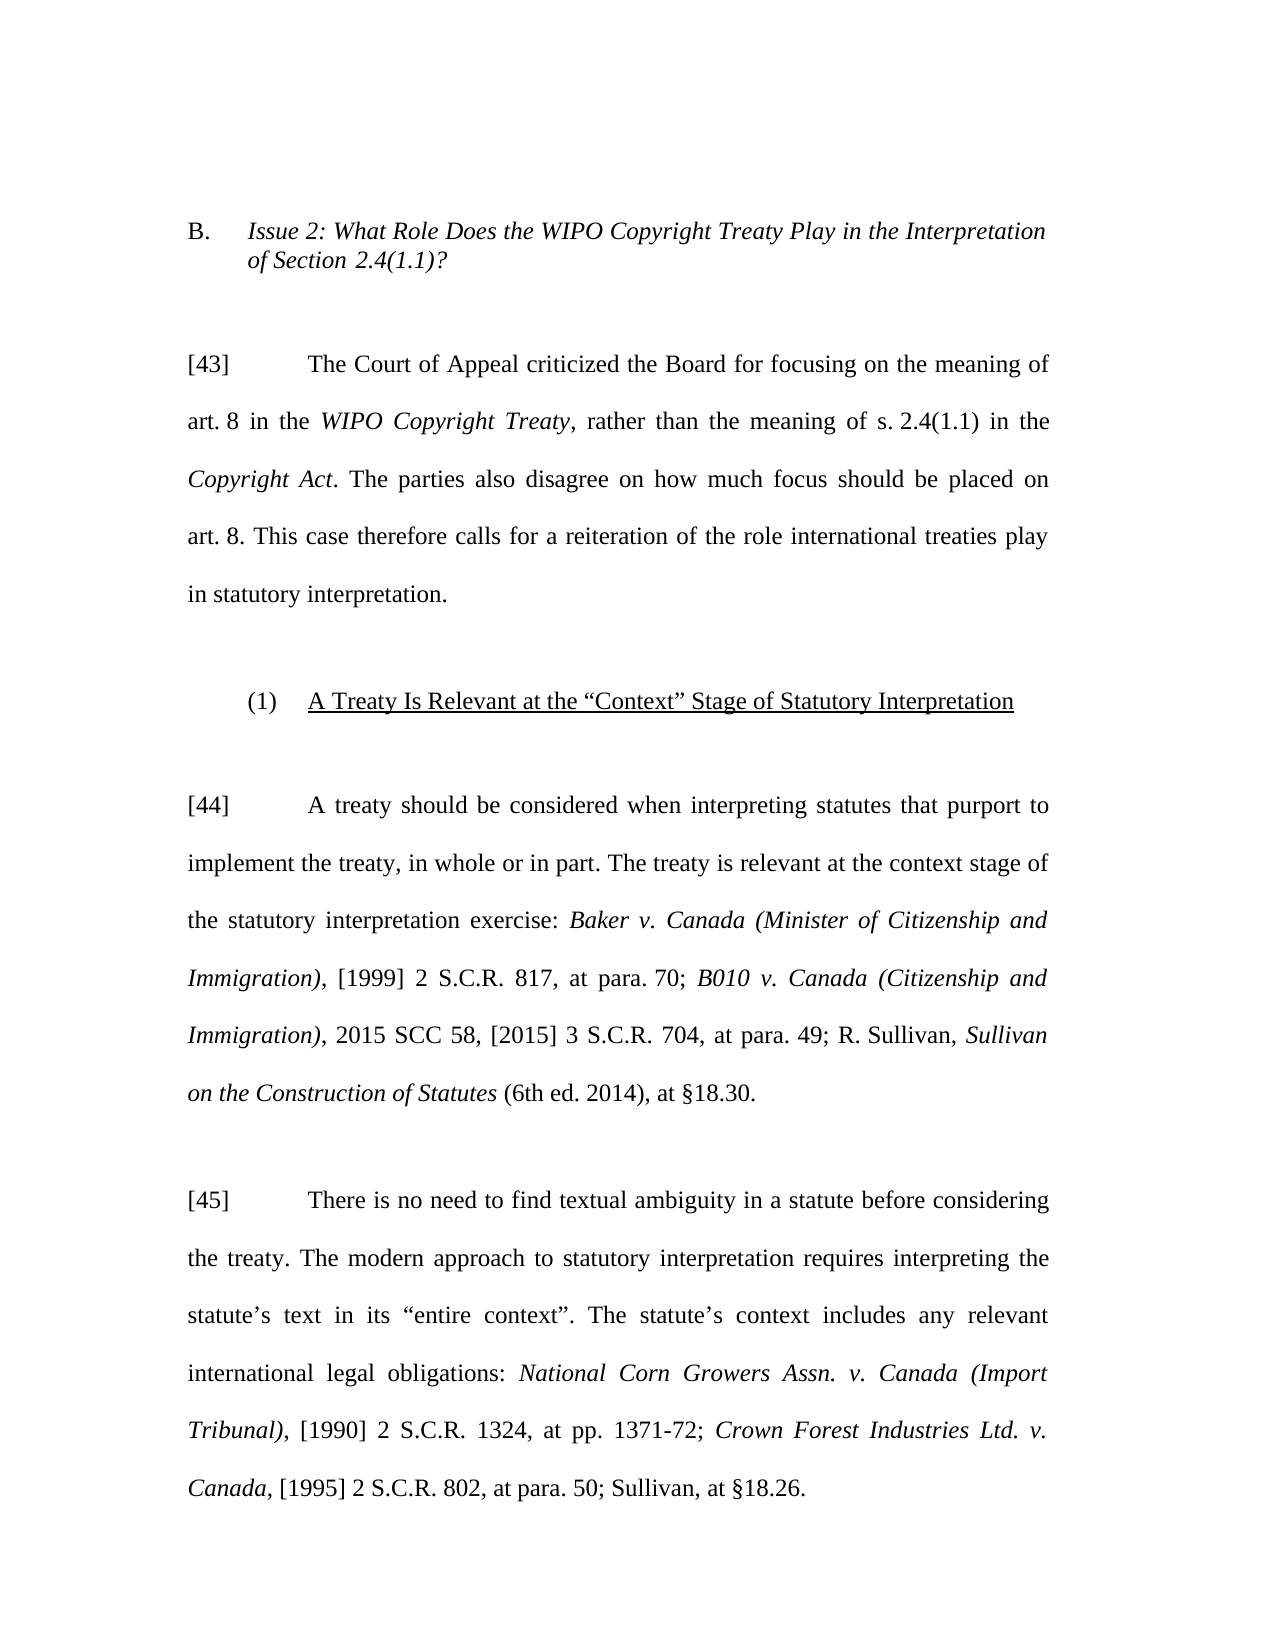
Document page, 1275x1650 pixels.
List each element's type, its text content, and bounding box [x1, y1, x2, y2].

title Issue 2: What Role Does the WIPO Copyright Treaty Play in the Interpretation of Section 2.4(1.1)? [187, 216, 1050, 274]
text The Court of Appeal criticized the Board for focusing on the meaning of art. 8 in the WIPO Copyright Treaty, rather than the meaning of s. 2.4(1.1) in the Copyright Act. The parties also disagree on how much focus should be placed on art. 8. This case therefore calls for a reiteration of the role international treaties play in statutory interpretation. [187, 349, 1050, 608]
text A treaty should be considered when interpreting statutes that purport to implement the treaty, in whole or in part. The treaty is relevant at the context stage of the statutory interpretation exercise: Baker v. Canada (Minister of Citizenship and Immigration), [1999] 2 S.C.R. 817, at para. 70; B010 v. Canada (Citizenship and Immigration), 2015 SCC 58, [2015] 3 S.C.R. 704, at para. 49; R. Sullivan, Sullivan on the Construction of Statutes (6th ed. 2014), at §18.30. [187, 790, 1050, 1106]
title A Treaty Is Relevant at the “Context” Stage of Statutory Interpretation [247, 686, 1050, 715]
text There is no need to find textual ambiguity in a statute before considering the treaty. The modern approach to statutory interpretation requires interpreting the statute’s text in its “entire context”. The statute’s context includes any relevant international legal obligations: National Corn Growers Assn. v. Canada (Import Tribunal), [1990] 2 S.C.R. 1324, at pp. 1371-72; Crown Forest Industries Ltd. v. Canada, [1995] 2 S.C.R. 802, at para. 50; Sullivan, at §18.26. [187, 1185, 1050, 1501]
